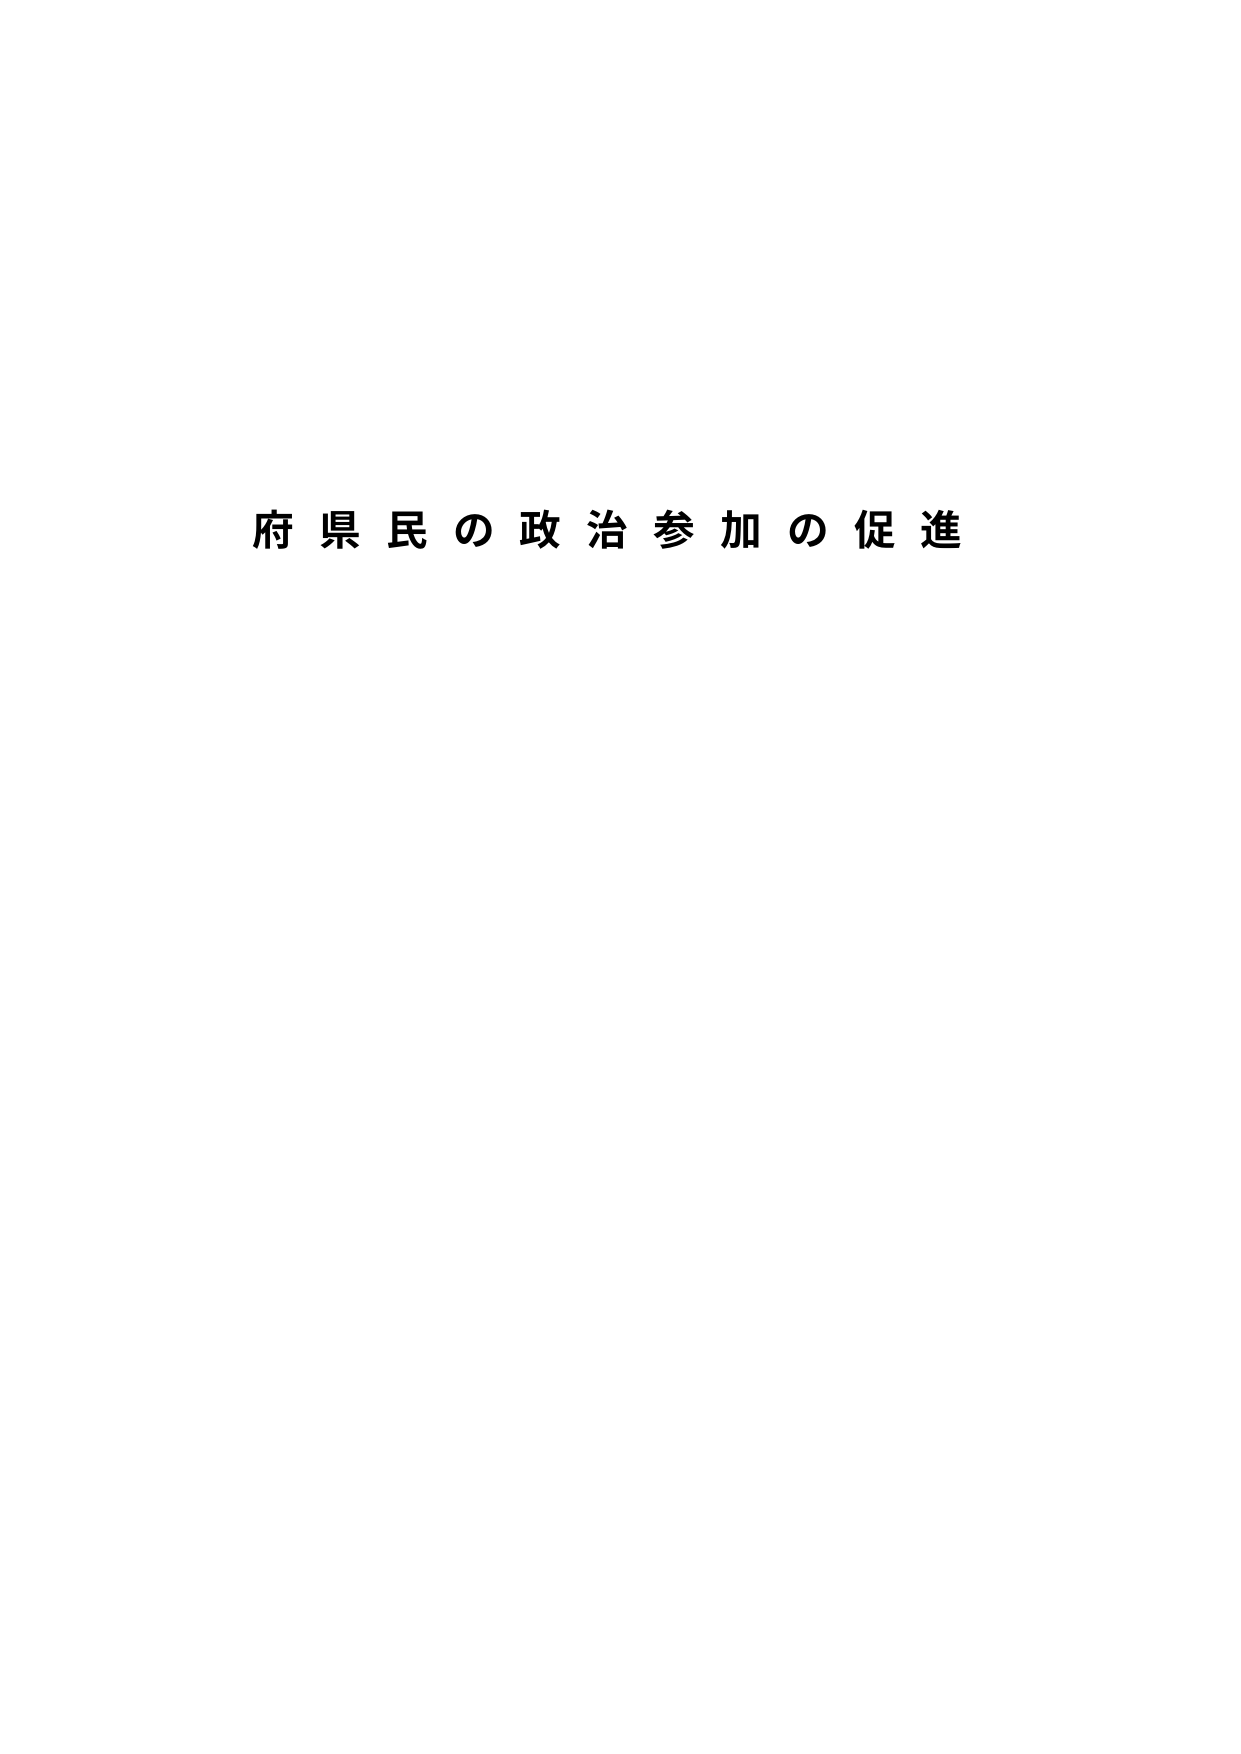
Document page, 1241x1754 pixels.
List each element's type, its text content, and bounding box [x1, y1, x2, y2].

text 府県民の政治参加の促進 [152, 469, 1088, 585]
